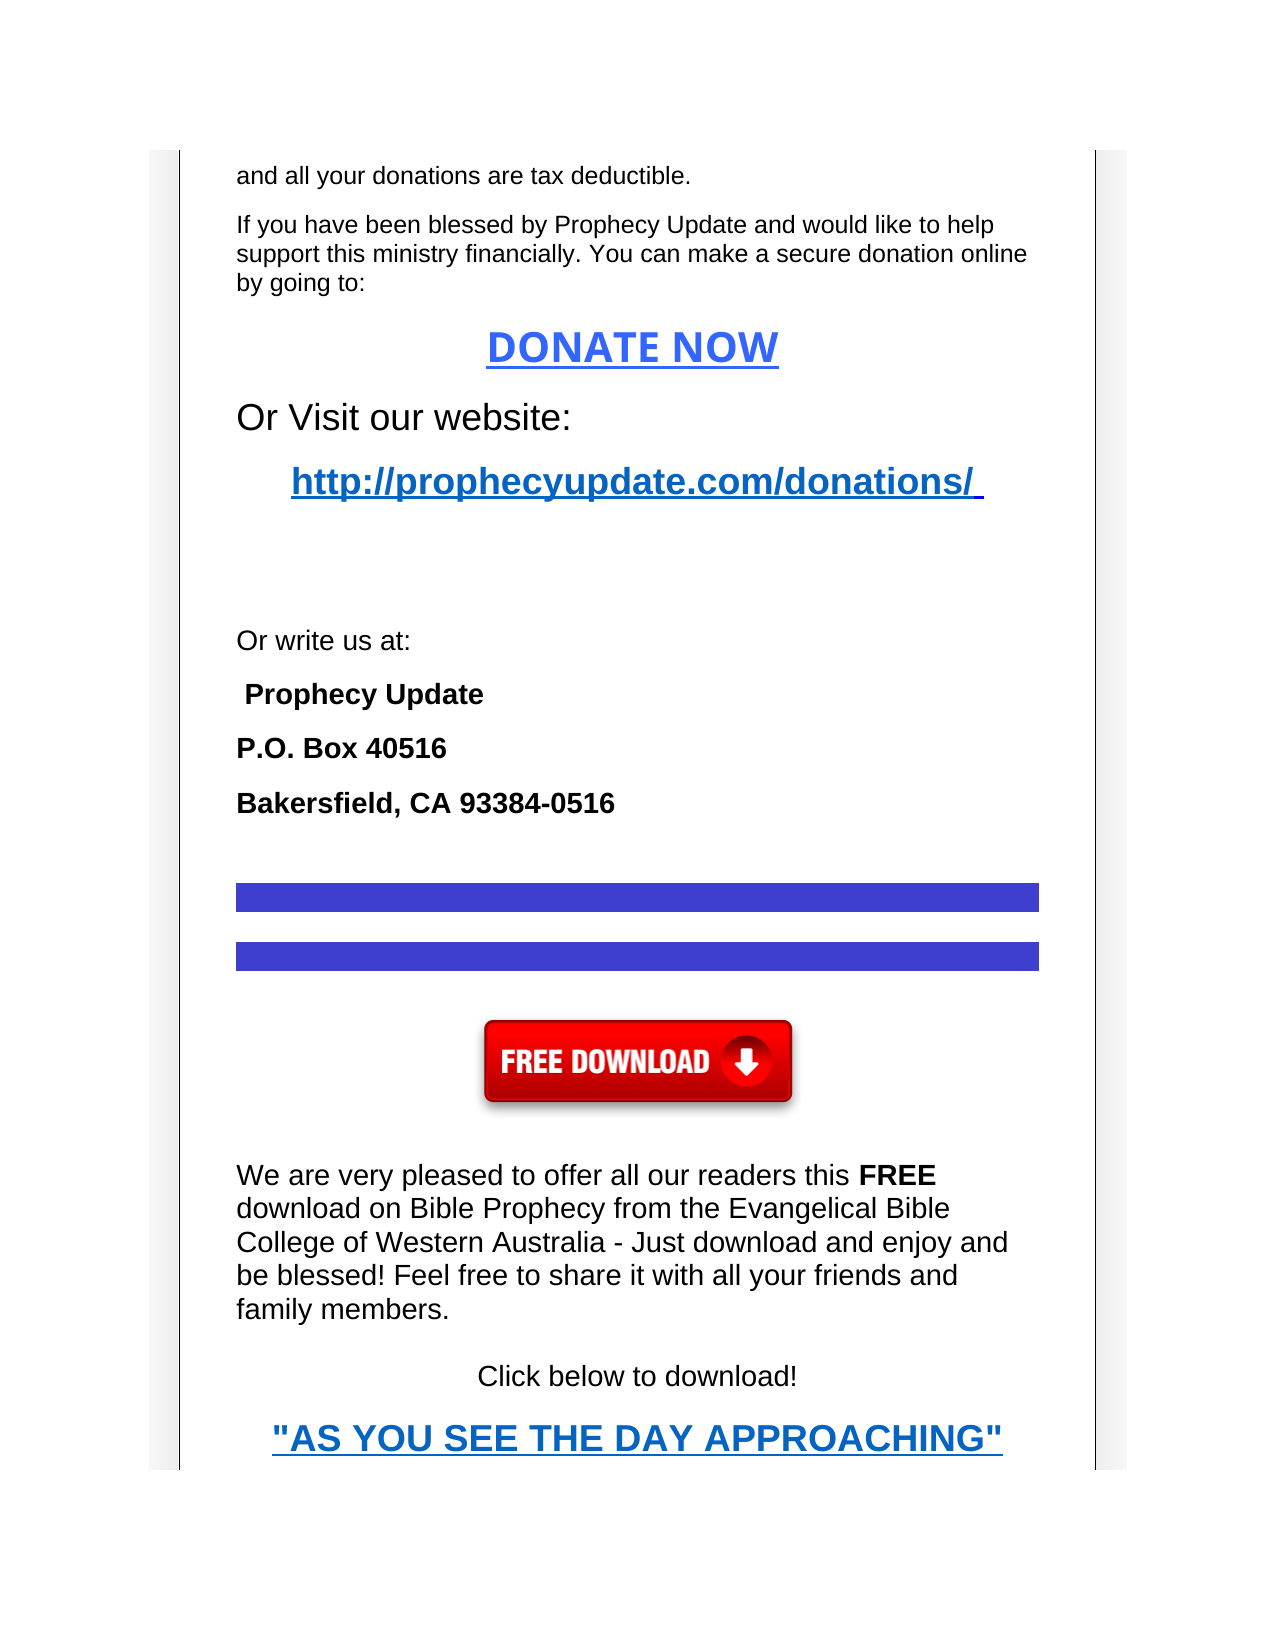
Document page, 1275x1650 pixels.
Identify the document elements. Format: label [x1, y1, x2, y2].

picture [464, 1006, 811, 1129]
